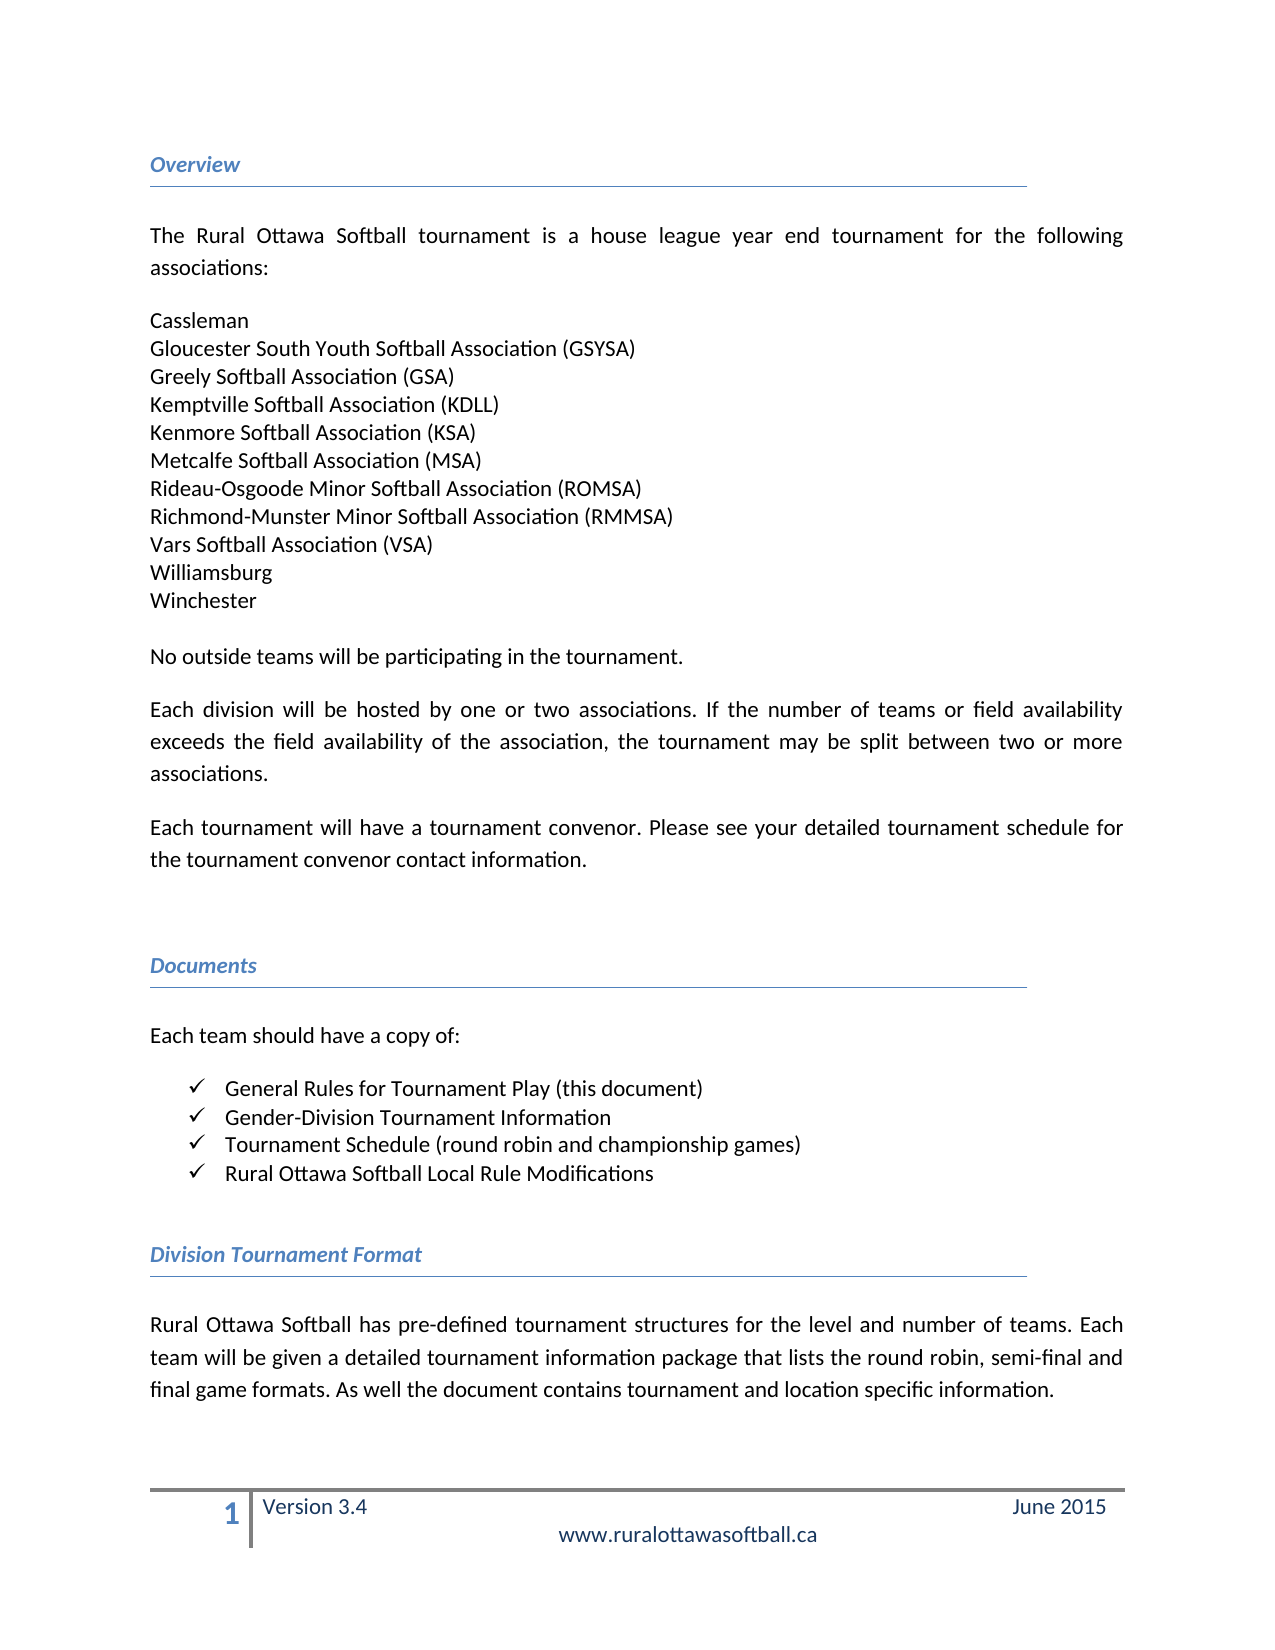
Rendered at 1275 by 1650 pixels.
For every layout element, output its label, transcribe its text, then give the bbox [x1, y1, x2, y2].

text Cassleman [150, 306, 1125, 334]
text Kemptville Softball Association (KDLL) [150, 390, 1125, 418]
text Gloucester South Youth Softball Association (GSYSA) [150, 334, 1125, 362]
list Gender-Division Tournament Information [187, 1103, 1125, 1131]
text Each team should have a copy of: [150, 1022, 1125, 1049]
text Documents [150, 951, 1027, 987]
list Rural Ottawa Softball Local Rule Modifications [187, 1159, 1125, 1187]
text Division Tournament Format [150, 1240, 1027, 1276]
text Rideau-Osgoode Minor Softball Association (ROMSA) [150, 474, 1125, 502]
text Overview [150, 150, 1027, 186]
list General Rules for Tournament Play (this document) [187, 1074, 1125, 1103]
text Rural Ottawa Softball has pre-defined tournament structures for the level and number of teams. Each team will be given a detailed tournament information package that lists the round robin, semi-final and final game formats. As well the document contains tournament and location specific information. [150, 1310, 1125, 1403]
text The Rural Ottawa Softball tournament is a house league year end tournament for the following associations: [150, 221, 1125, 281]
text Winchester [150, 586, 1125, 614]
list Tournament Schedule (round robin and championship games) [187, 1131, 1125, 1159]
text Vars Softball Association (VSA) [150, 530, 1125, 558]
text Williamsburg [150, 558, 1125, 586]
text Each division will be hosted by one or two associations. If the number of teams or field availability exceeds the field availability of the association, the tournament may be split between two or more associations. [150, 695, 1125, 788]
text Kenmore Softball Association (KSA) [150, 418, 1125, 446]
text Greely Softball Association (GSA) [150, 362, 1125, 390]
text Each tournament will have a tournament convenor. Please see your detailed tournament schedule for the tournament convenor contact information. [150, 813, 1125, 873]
text Richmond-Munster Minor Softball Association (RMMSA) [150, 502, 1125, 530]
text No outside teams will be participating in the tournament. [150, 642, 1125, 670]
text Metcalfe Softball Association (MSA) [150, 446, 1125, 474]
